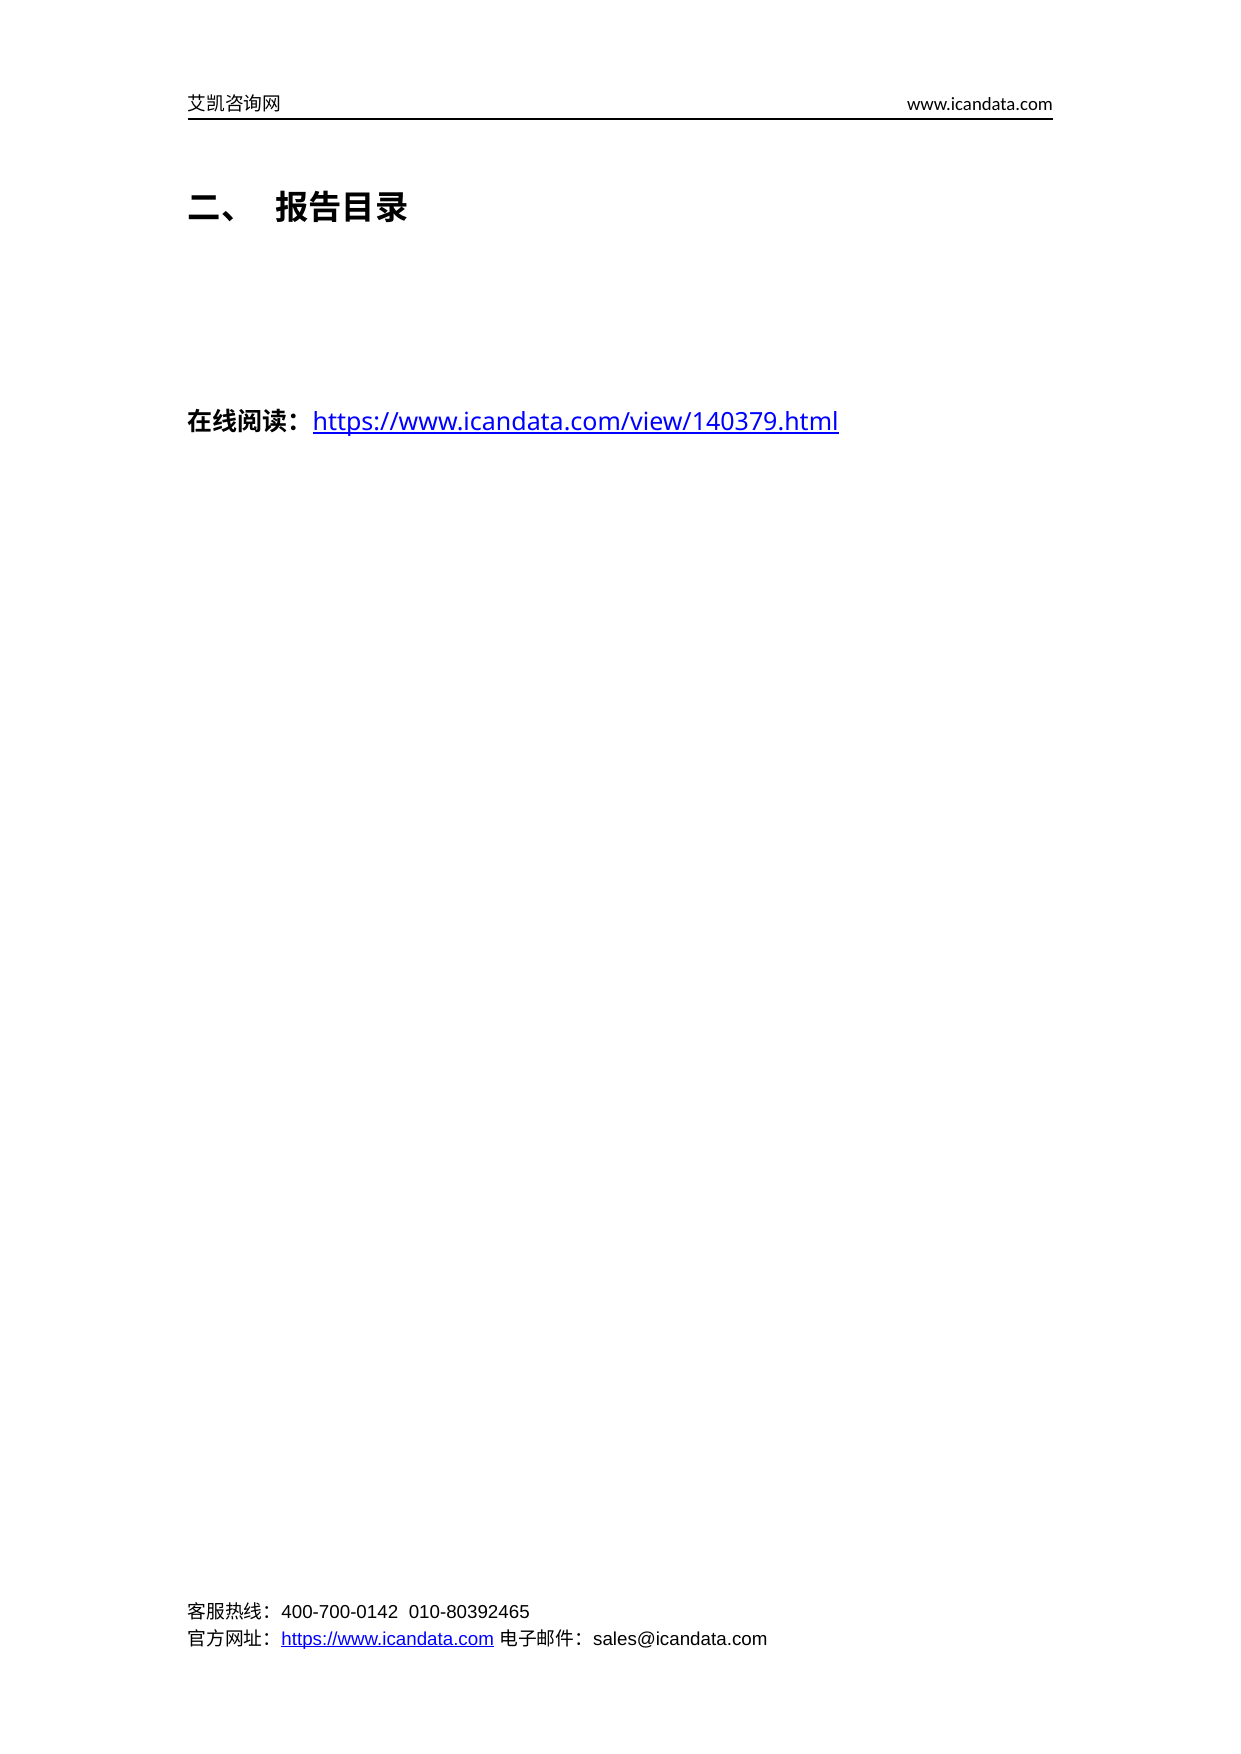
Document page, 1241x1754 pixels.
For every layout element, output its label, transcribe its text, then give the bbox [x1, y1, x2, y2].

text 在线阅读：https://www.icandata.com/view/140379.html [187, 387, 1053, 452]
subtitle 报告目录 [187, 172, 1053, 237]
